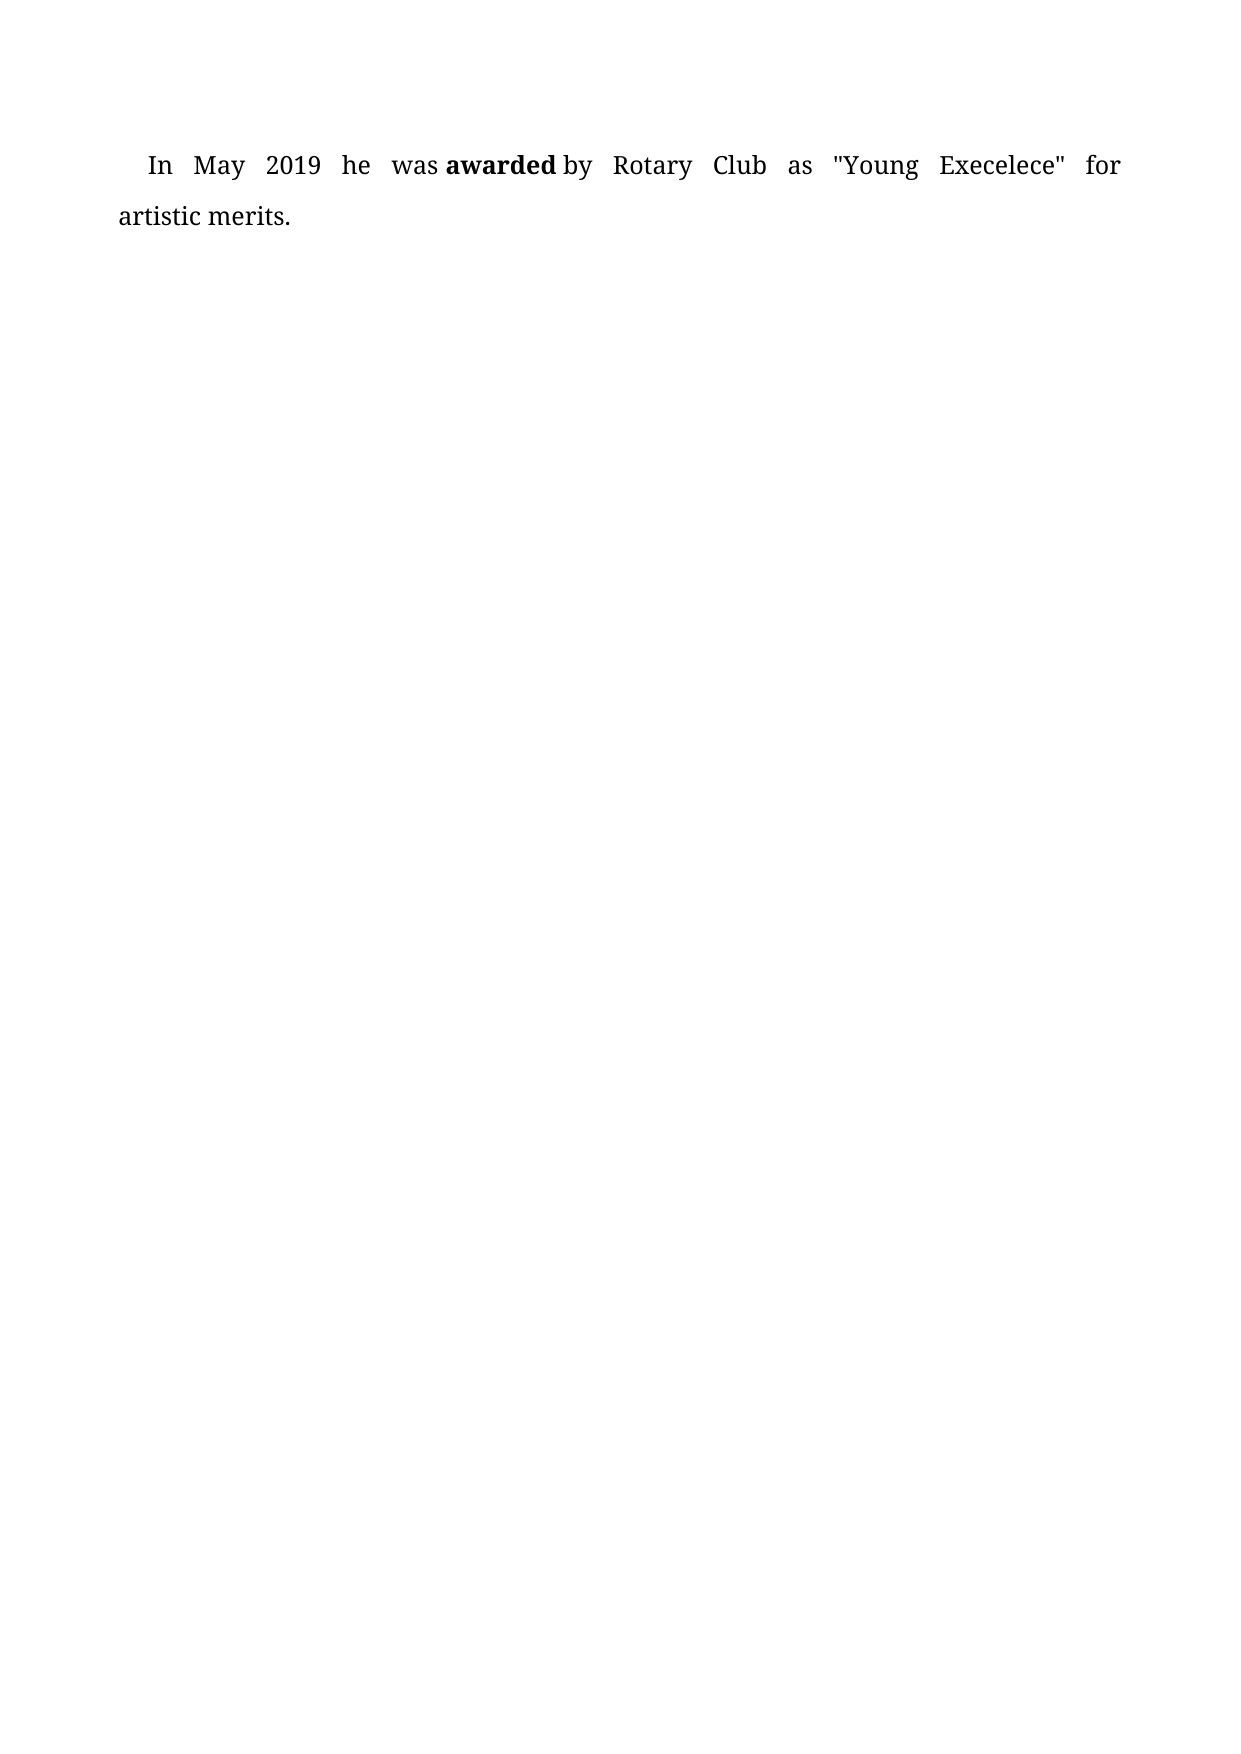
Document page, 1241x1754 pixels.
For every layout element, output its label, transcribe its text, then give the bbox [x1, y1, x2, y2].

text In May 2019 he was awarded by Rotary Club as "Young Execelece" for artistic merits. [118, 148, 1122, 233]
